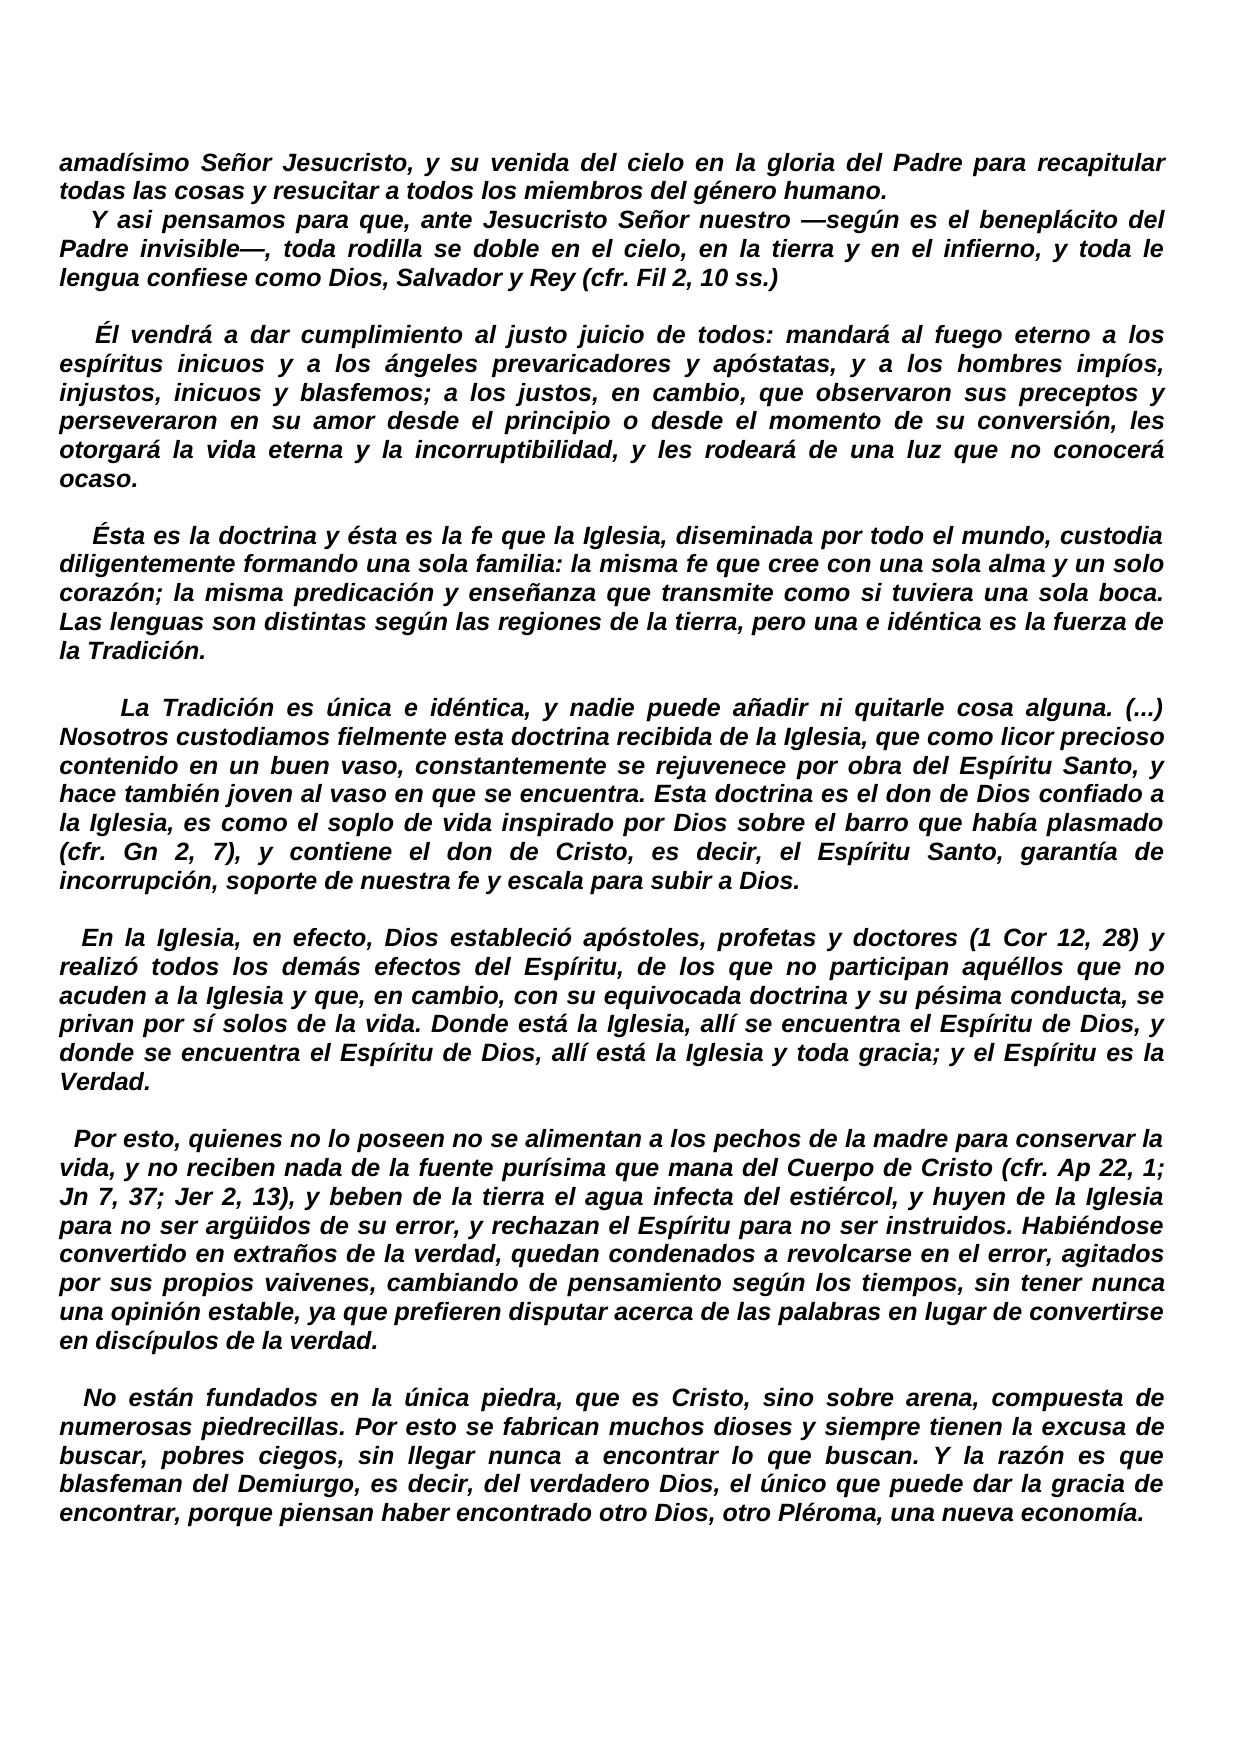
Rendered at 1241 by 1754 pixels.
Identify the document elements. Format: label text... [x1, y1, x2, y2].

text Él vendrá a dar cumplimiento al justo juicio de todos: mandará al fuego eterno a los espíritus inicuos y a los ángeles prevaricadores y apóstatas, y a los hombres impíos, injustos, inicuos y blasfemos; a los justos, en cambio, que observaron sus preceptos y perseveraron en su amor desde el principio o desde el momento de su conversión, les otorgará la vida eterna y la incorruptibilidad, y les rodeará de una luz que no conocerá ocaso. [59, 320, 1166, 493]
text En la Iglesia, en efecto, Dios estableció apóstoles, profetas y doctores (1 Cor 12, 28) y realizó todos los demás efectos del Espíritu, de los que no participan aquéllos que no acuden a la Iglesia y que, en cambio, con su equivocada doctrina y su pésima conducta, se privan por sí solos de la vida. Donde está la Iglesia, allí se encuentra el Espíritu de Dios, y donde se encuentra el Espíritu de Dios, allí está la Iglesia y toda gracia; y el Espíritu es la Verdad. [59, 923, 1166, 1096]
text Y asi pensamos para que, ante Jesucristo Señor nuestro —según es el beneplácito del Padre invisible—, toda rodilla se doble en el cielo, en la tierra y en el infierno, y toda le lengua confiese como Dios, Salvador y Rey (cfr. Fil 2, 10 ss.) [59, 205, 1166, 291]
text Por esto, quienes no lo poseen no se alimentan a los pechos de la madre para conservar la vida, y no reciben nada de la fuente purísima que mana del Cuerpo de Cristo (cfr. Ap 22, 1; Jn 7, 37; Jer 2, 13), y beben de la tierra el agua infecta del estiércol, y huyen de la Iglesia para no ser argüidos de su error, y rechazan el Espíritu para no ser instruidos. Habiéndose convertido en extraños de la verdad, quedan condenados a revolcarse en el error, agitados por sus propios vaivenes, cambiando de pensamiento según los tiempos, sin tener nunca una opinión estable, ya que prefieren disputar acerca de las palabras en lugar de convertirse en discípulos de la verdad. [59, 1124, 1166, 1354]
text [59, 148, 1166, 205]
text La Tradición es única e idéntica, y nadie puede añadir ni quitarle cosa alguna. (...) Nosotros custodiamos fielmente esta doctrina recibida de la Iglesia, que como licor precioso contenido en un buen vaso, constantemente se rejuvenece por obra del Espíritu Santo, y hace también joven al vaso en que se encuentra. Esta doctrina es el don de Dios confiado a la Iglesia, es como el soplo de vida inspirado por Dios sobre el barro que había plasmado (cfr. Gn 2, 7), y contiene el don de Cristo, es decir, el Espíritu Santo, garantía de incorrupción, soporte de nuestra fe y escala para subir a Dios. [59, 693, 1166, 894]
text No están fundados en la única piedra, que es Cristo, sino sobre arena, compuesta de numerosas piedrecillas. Por esto se fabrican muchos dioses y siempre tienen la excusa de buscar, pobres ciegos, sin llegar nunca a encontrar lo que buscan. Y la razón es que blasfeman del Demiurgo, es decir, del verdadero Dios, el único que puede dar la gracia de encontrar, porque piensan haber encontrado otro Dios, otro Pléroma, una nueva economía. [59, 1383, 1166, 1527]
text Ésta es la doctrina y ésta es la fe que la Iglesia, diseminada por todo el mundo, custodia diligentemente formando una sola familia: la misma fe que cree con una sola alma y un solo corazón; la misma predicación y enseñanza que transmite como si tuviera una sola boca. Las lenguas son distintas según las regiones de la tierra, pero una e idéntica es la fuerza de la Tradición. [59, 521, 1166, 664]
